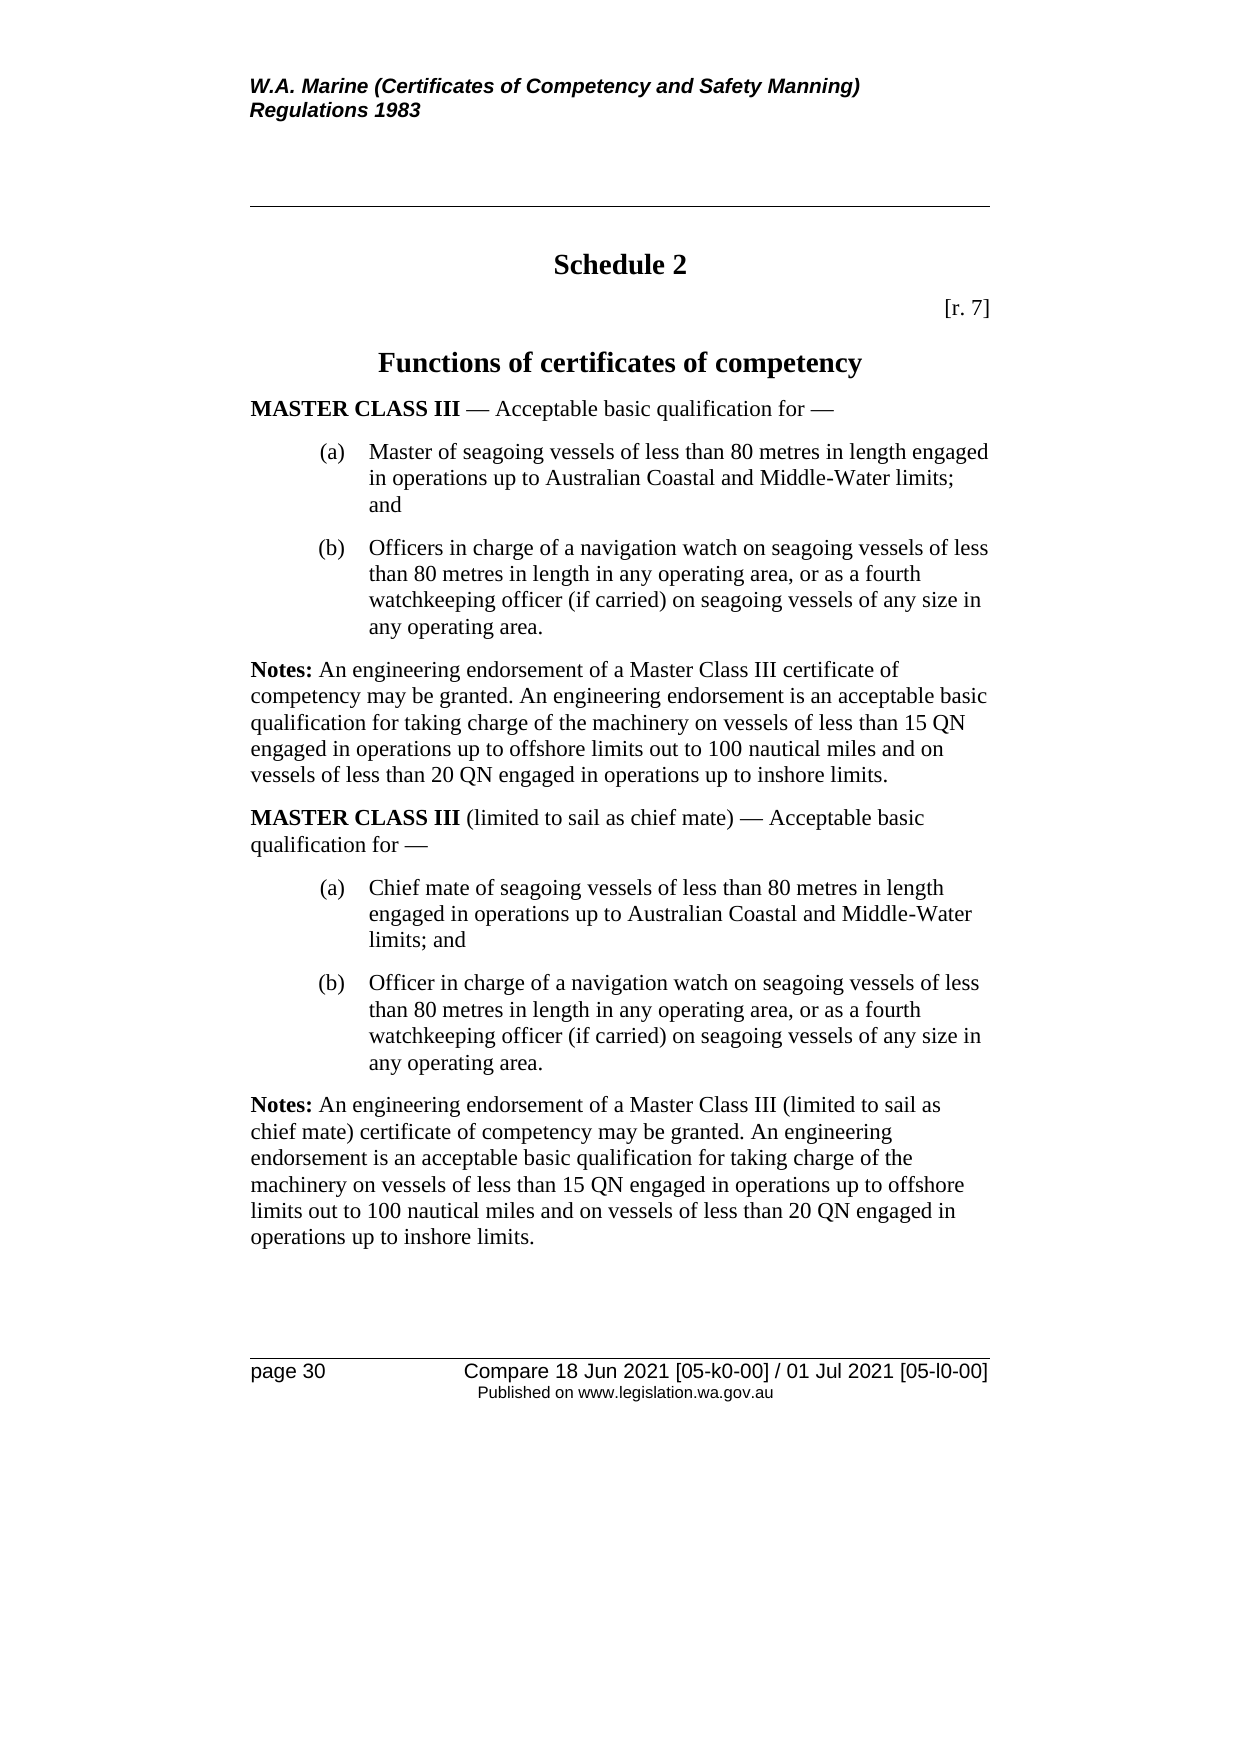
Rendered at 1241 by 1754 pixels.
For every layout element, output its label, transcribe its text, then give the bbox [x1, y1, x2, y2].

text (b) Officers in charge of a navigation watch on seagoing vessels of less than 80 metres in length in any operating area, or as a fourth watchkeeping officer (if carried) on seagoing vessels of any size in any operating area. [250, 534, 990, 639]
text [r. 7] [250, 293, 990, 320]
text (a) Chief mate of seagoing vessels of less than 80 metres in length engaged in operations up to Australian Coastal and Middle-Water limits; and [250, 874, 990, 953]
text (a) Master of seagoing vessels of less than 80 metres in length engaged in operations up to Australian Coastal and Middle-Water limits; and [250, 438, 990, 517]
text MASTER CLASS III — Acceptable basic qualification for — [250, 395, 990, 421]
subtitle Schedule 2 [250, 247, 990, 281]
subtitle Functions of certificates of competency [250, 345, 990, 378]
text Notes: An engineering endorsement of a Master Class III certificate of competency may be granted. An engineering endorsement is an acceptable basic qualification for taking charge of the machinery on vessels of less than 15 QN engaged in operations up to offshore limits out to 100 nautical miles and on vessels of less than 20 QN engaged in operations up to inshore limits. [250, 656, 990, 788]
text MASTER CLASS III (limited to sail as chief mate) — Acceptable basic qualification for — [250, 804, 990, 857]
text (b) Officer in charge of a navigation watch on seagoing vessels of less than 80 metres in length in any operating area, or as a fourth watchkeeping officer (if carried) on seagoing vessels of any size in any operating area. [250, 969, 990, 1075]
text Notes: An engineering endorsement of a Master Class III (limited to sail as chief mate) certificate of competency may be granted. An engineering endorsement is an acceptable basic qualification for taking charge of the machinery on vessels of less than 15 QN engaged in operations up to offshore limits out to 100 nautical miles and on vessels of less than 20 QN engaged in operations up to inshore limits. [250, 1092, 990, 1250]
